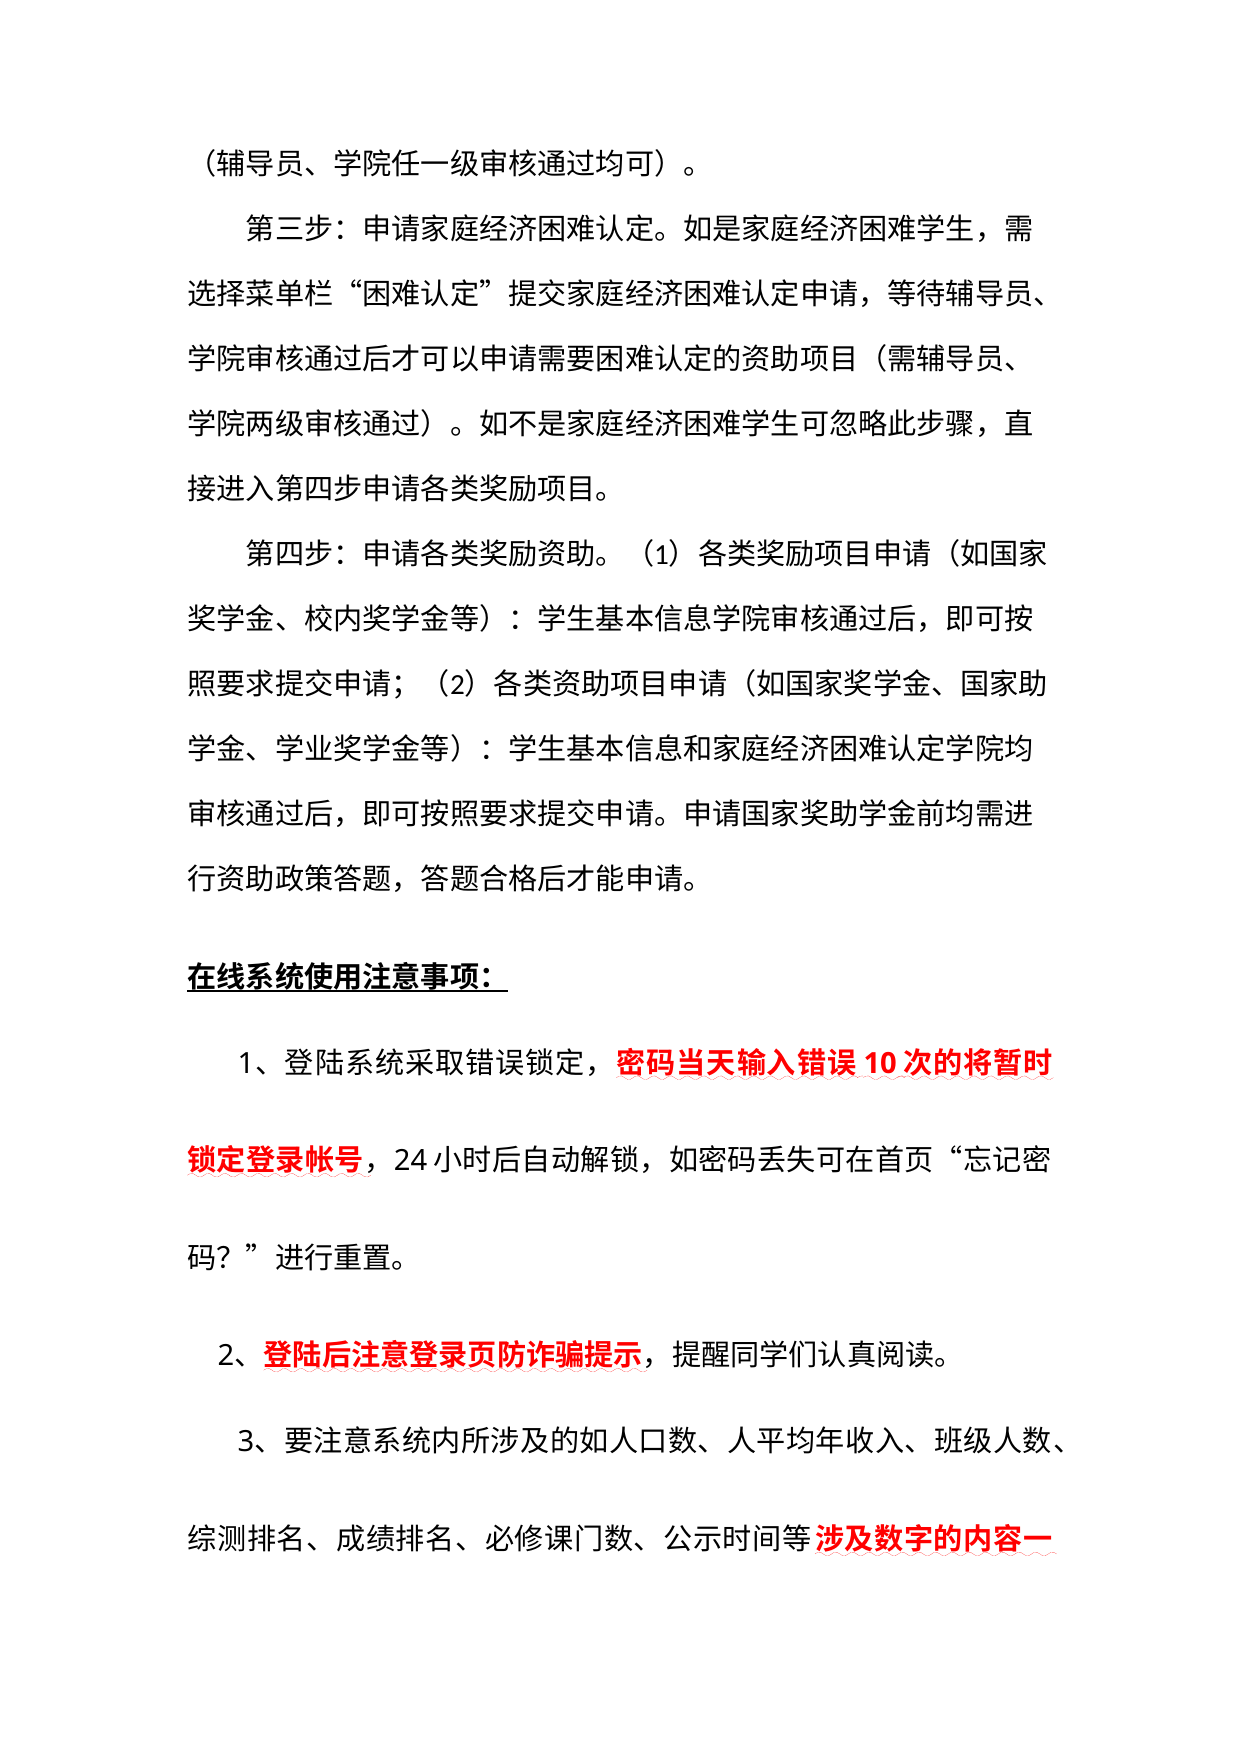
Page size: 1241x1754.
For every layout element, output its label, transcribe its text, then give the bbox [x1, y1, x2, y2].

text 在线系统使用注意事项： [187, 942, 1053, 1007]
text 1、登陆系统采取错误锁定，密码当天输入错误10次的将暂时锁定登录帐号，24小时后自动解锁，如密码丢失可在首页“忘记密码？”进行重置。 2、登陆后注意登录页防诈骗提示，提醒同学们认真阅读。 [187, 1028, 1053, 1386]
text 第四步：申请各类奖励资助。（1）各类奖励项目申请（如国家奖学金、校内奖学金等）：学生基本信息学院审核通过后，即可按照要求提交申请；（2）各类资助项目申请（如国家奖学金、国家助学金、学业奖学金等）：学生基本信息和家庭经济困难认定学院均审核通过后，即可按照要求提交申请。申请国家奖助学金前均需进行资助政策答题，答题合格后才能申请。 [187, 519, 1053, 909]
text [187, 129, 1053, 194]
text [187, 1407, 1053, 1569]
text 第三步：申请家庭经济困难认定。如是家庭经济困难学生，需选择菜单栏“困难认定”提交家庭经济困难认定申请，等待辅导员、学院审核通过后才可以申请需要困难认定的资助项目（需辅导员、学院两级审核通过）。如不是家庭经济困难学生可忽略此步骤，直接进入第四步申请各类奖励项目。 [187, 194, 1053, 519]
